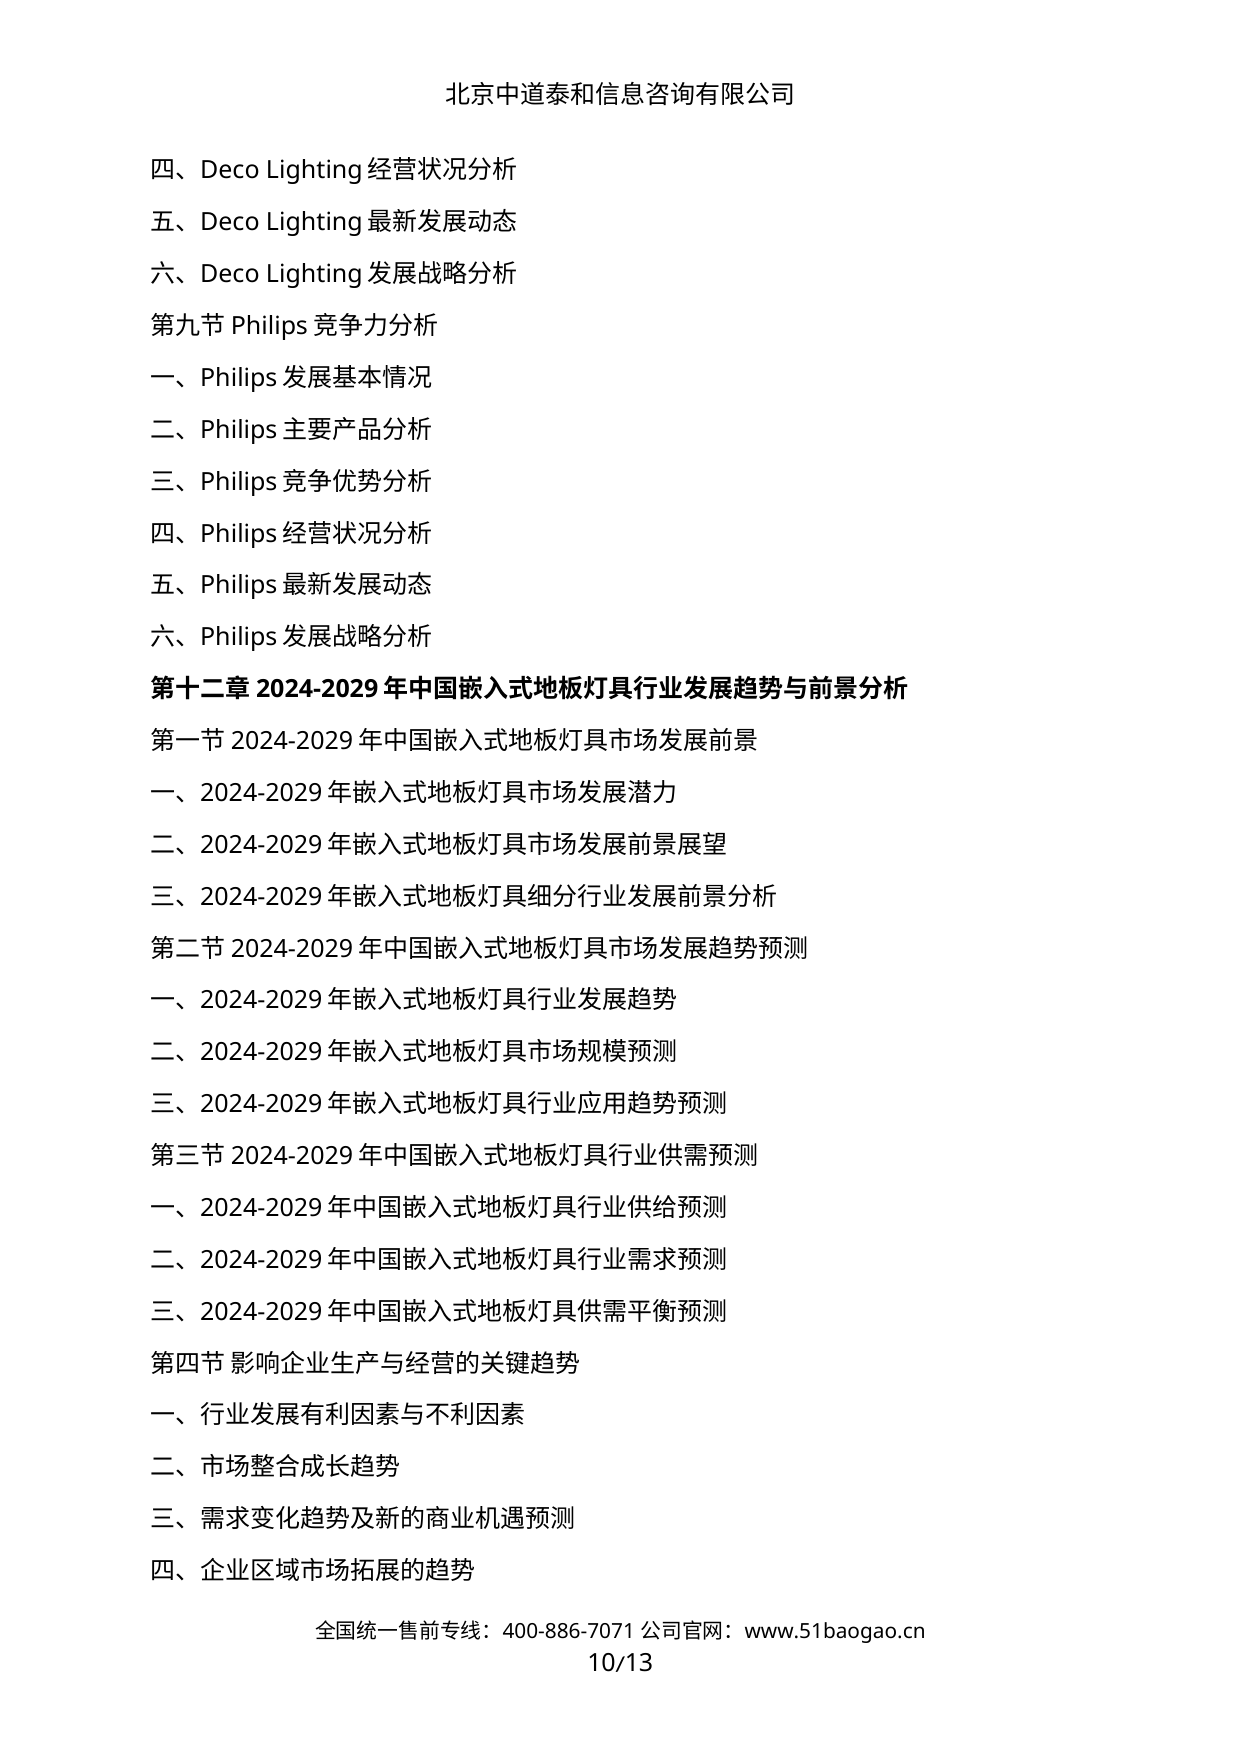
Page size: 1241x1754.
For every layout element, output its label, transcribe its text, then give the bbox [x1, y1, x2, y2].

text 三、Philips竞争优势分析 [150, 461, 1090, 497]
text 一、2024-2029年中国嵌入式地板灯具行业供给预测 [150, 1187, 1090, 1224]
text 四、企业区域市场拓展的趋势 [150, 1551, 1090, 1587]
text 第二节 2024-2029年中国嵌入式地板灯具市场发展趋势预测 [150, 928, 1090, 964]
text 一、Philips发展基本情况 [150, 357, 1090, 394]
text 第十二章 2024-2029年中国嵌入式地板灯具行业发展趋势与前景分析 [150, 669, 1090, 705]
text 二、2024-2029年嵌入式地板灯具市场规模预测 [150, 1032, 1090, 1068]
text 五、Deco Lighting最新发展动态 [150, 202, 1090, 238]
text 一、2024-2029年嵌入式地板灯具行业发展趋势 [150, 980, 1090, 1016]
text 二、2024-2029年中国嵌入式地板灯具行业需求预测 [150, 1239, 1090, 1276]
text 第三节 2024-2029年中国嵌入式地板灯具行业供需预测 [150, 1136, 1090, 1172]
text 三、2024-2029年中国嵌入式地板灯具供需平衡预测 [150, 1291, 1090, 1327]
text 二、2024-2029年嵌入式地板灯具市场发展前景展望 [150, 824, 1090, 861]
text 六、Deco Lighting发展战略分析 [150, 254, 1090, 290]
text 一、行业发展有利因素与不利因素 [150, 1395, 1090, 1431]
text 第九节 Philips竞争力分析 [150, 306, 1090, 342]
text 三、需求变化趋势及新的商业机遇预测 [150, 1499, 1090, 1535]
text 四、Deco Lighting经营状况分析 [150, 150, 1090, 186]
text 四、Philips经营状况分析 [150, 513, 1090, 549]
text 一、2024-2029年嵌入式地板灯具市场发展潜力 [150, 772, 1090, 809]
text 三、2024-2029年嵌入式地板灯具细分行业发展前景分析 [150, 876, 1090, 912]
text 第四节 影响企业生产与经营的关键趋势 [150, 1343, 1090, 1379]
text 二、市场整合成长趋势 [150, 1447, 1090, 1483]
text 六、Philips发展战略分析 [150, 617, 1090, 653]
text 五、Philips最新发展动态 [150, 565, 1090, 601]
text 二、Philips主要产品分析 [150, 409, 1090, 446]
text 第一节 2024-2029年中国嵌入式地板灯具市场发展前景 [150, 721, 1090, 757]
text 三、2024-2029年嵌入式地板灯具行业应用趋势预测 [150, 1084, 1090, 1120]
